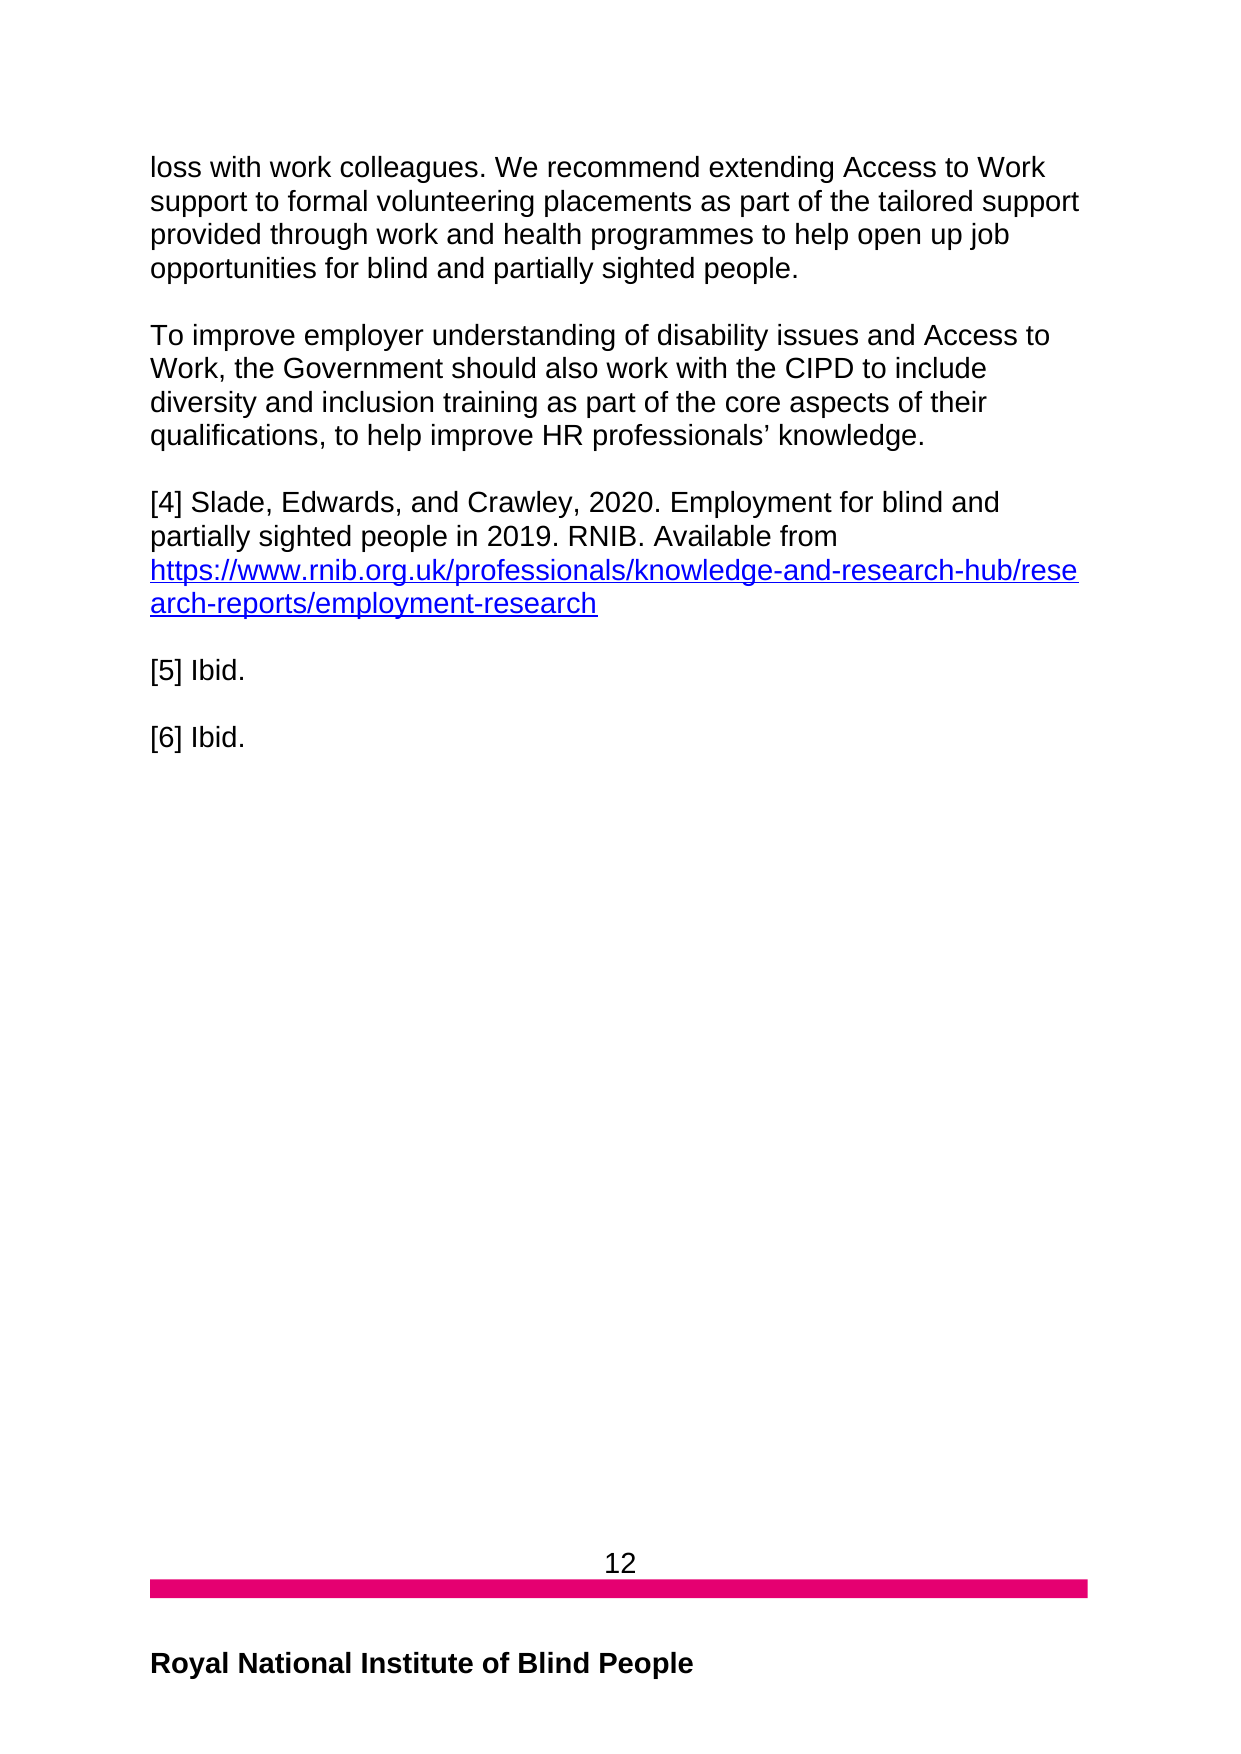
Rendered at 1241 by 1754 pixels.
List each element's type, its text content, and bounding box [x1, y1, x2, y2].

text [150, 150, 1090, 284]
text [5] Ibid. [150, 653, 1090, 687]
text [4] Slade, Edwards, and Crawley, 2020. Employment for blind and partially sighted people in 2019. RNIB. Available from https://www.rnib.org.uk/professionals/knowledge-and-research-hub/research-reports/employment-research [150, 485, 1090, 619]
text [6] Ibid. [150, 720, 1090, 754]
text To improve employer understanding of disability issues and Access to Work, the Government should also work with the CIPD to include diversity and inclusion training as part of the core aspects of their qualifications, to help improve HR professionals’ knowledge. [150, 318, 1090, 452]
